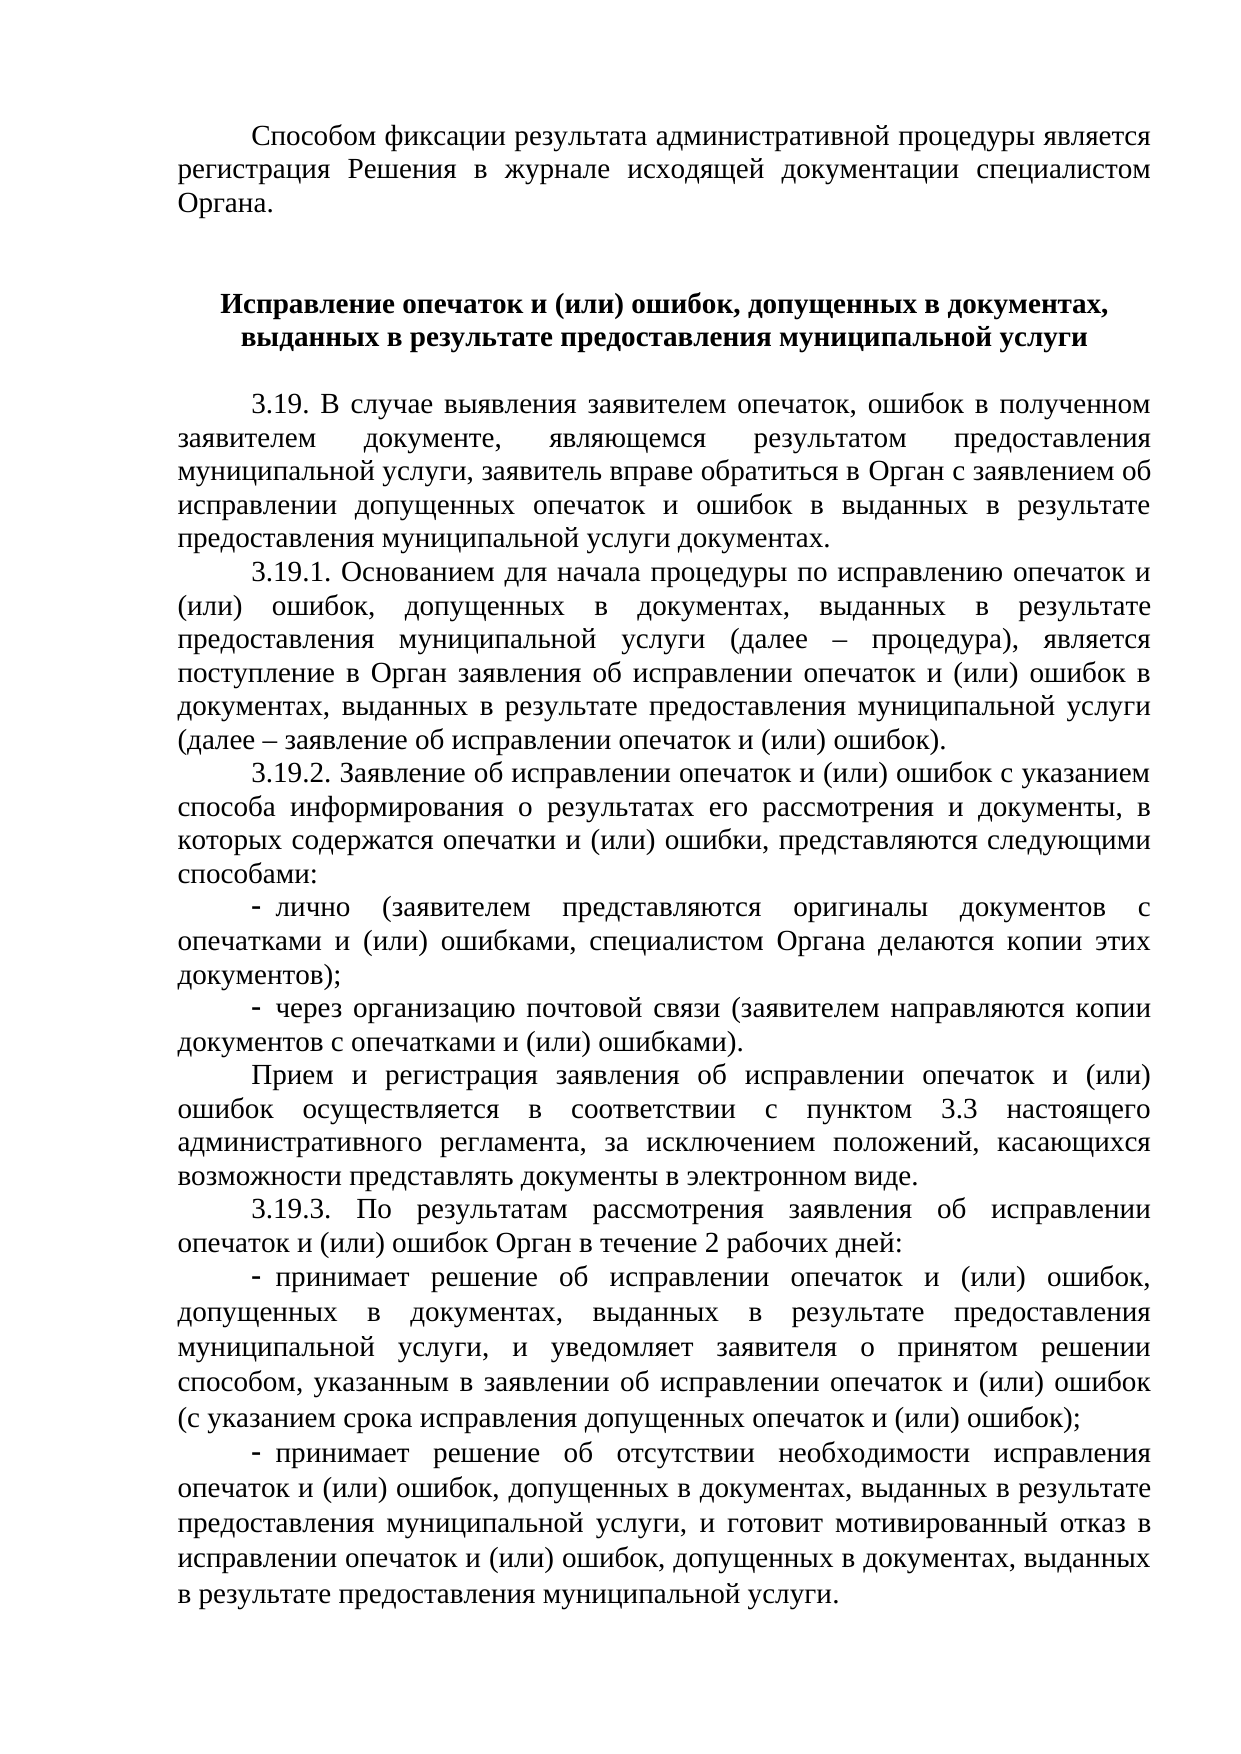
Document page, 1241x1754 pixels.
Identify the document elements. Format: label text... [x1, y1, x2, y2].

list принимает решение об отсутствии необходимости исправления опечаток и (или) ошибок, допущенных в документах, выданных в результате предоставления муниципальной услуги, и готовит мотивированный отказ в исправлении опечаток и (или) ошибок, допущенных в документах, выданных в результате предоставления муниципальной услуги. [177, 1435, 1152, 1609]
text Способом фиксации результата административной процедуры является регистрация Решения в журнале исходящей документации специалистом Органа. [177, 118, 1152, 219]
list принимает решение об исправлении опечаток и (или) ошибок, допущенных в документах, выданных в результате предоставления муниципальной услуги, и уведомляет заявителя о принятом решении способом, указанным в заявлении об исправлении опечаток и (или) ошибок (с указанием срока исправления допущенных опечаток и (или) ошибок); [177, 1259, 1152, 1433]
text Прием и регистрация заявления об исправлении опечаток и (или) ошибок осуществляется в соответствии с пунктом 3.3 настоящего административного регламента, за исключением положений, касающихся возможности представлять документы в электронном виде. [177, 1057, 1152, 1192]
text 3.19.1. Основанием для начала процедуры по исправлению опечаток и (или) ошибок, допущенных в документах, выданных в результате предоставления муниципальной услуги (далее – процедура), является поступление в Орган заявления об исправлении опечаток и (или) ошибок в документах, выданных в результате предоставления муниципальной услуги (далее – заявление об исправлении опечаток и (или) ошибок). [177, 554, 1152, 755]
text Исправление опечаток и (или) ошибок, допущенных в документах, выданных в результате предоставления муниципальной услуги [177, 286, 1152, 353]
text 3.19.3. По результатам рассмотрения заявления об исправлении опечаток и (или) ошибок Орган в течение 2 рабочих дней: [177, 1192, 1152, 1259]
text 3.19. В случае выявления заявителем опечаток, ошибок в полученном заявителем документе, являющемся результатом предоставления муниципальной услуги, заявитель вправе обратиться в Орган с заявлением об исправлении допущенных опечаток и ошибок в выданных в результате предоставления муниципальной услуги документах. [177, 386, 1152, 554]
text 3.19.2. Заявление об исправлении опечаток и (или) ошибок с указанием способа информирования о результатах его рассмотрения и документы, в которых содержатся опечатки и (или) ошибки, представляются следующими способами: [177, 755, 1152, 889]
list через организацию почтовой связи (заявителем направляются копии документов с опечатками и (или) ошибками). [177, 990, 1152, 1057]
list лично (заявителем представляются оригиналы документов с опечатками и (или) ошибками, специалистом Органа делаются копии этих документов); [177, 889, 1152, 990]
